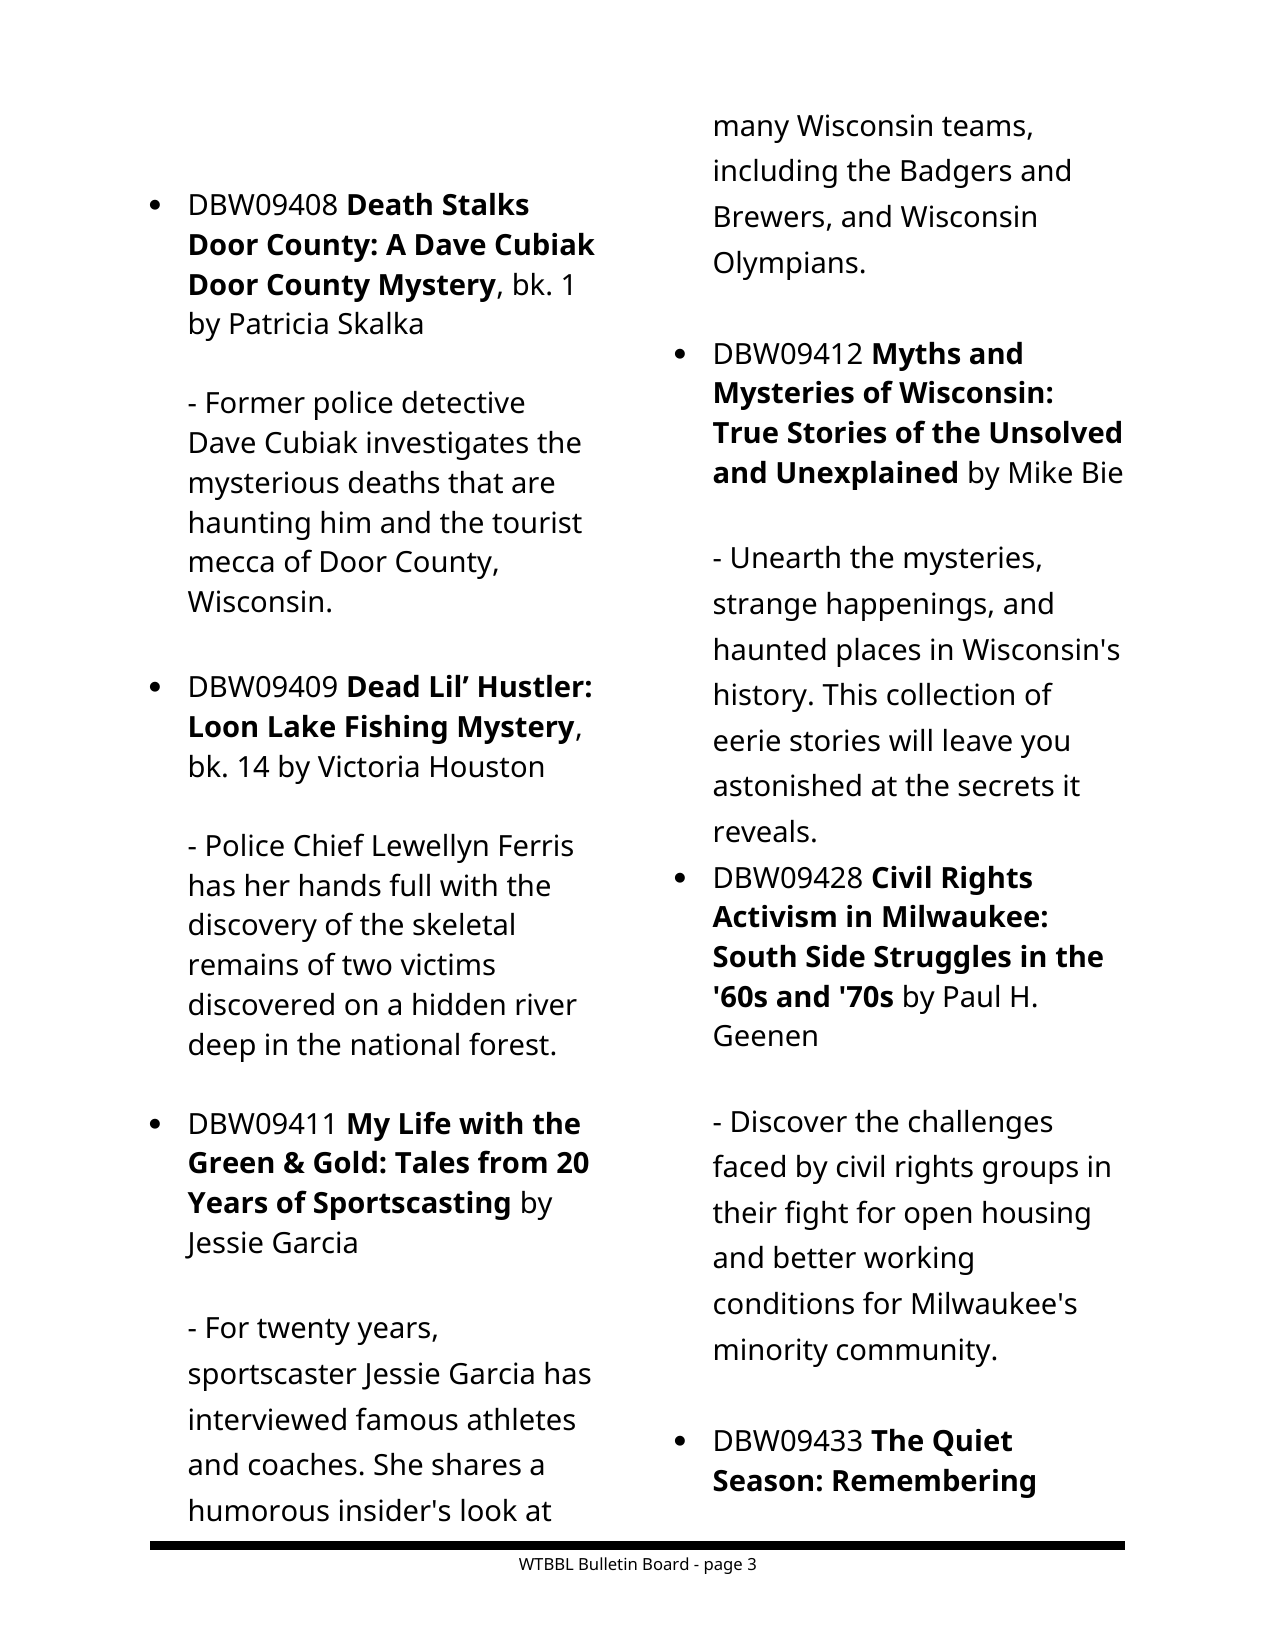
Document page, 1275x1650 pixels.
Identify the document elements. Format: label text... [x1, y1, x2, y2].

text - For twenty years, sportscaster Jessie Garcia has interviewed famous athletes and coaches. She shares a humorous insider's look at many Wisconsin teams, including the Badgers and Brewers, and Wisconsin Olympians. [712, 105, 1125, 282]
text - Unearth the mysteries, strange happenings, and haunted places in Wisconsin's history. This collection of eerie stories will leave you astonished at the secrets it reveals. [712, 537, 1125, 851]
list DBW09433 The Quiet Season: Remembering Country Winters by Jerold W. Apps [675, 1420, 1125, 1500]
text - For twenty years, sportscaster Jessie Garcia has interviewed famous athletes and coaches. She shares a humorous insider's look at many Wisconsin teams, including the Badgers and Brewers, and Wisconsin Olympians. [187, 1307, 600, 1530]
list DBW09409 Dead Lil’ Hustler: Loon Lake Fishing Mystery, bk. 14 by Victoria Houston [150, 667, 600, 786]
text - Discover the challenges faced by civil rights groups in their fight for open housing and better working conditions for Milwaukee's minority community. [712, 1101, 1125, 1369]
list DBW09428 Civil Rights Activism in Milwaukee: South Side Struggles in the '60s and '70s by Paul H. Geenen [675, 857, 1125, 1055]
text - Former police detective Dave Cubiak investigates the mysterious deaths that are haunting him and the tourist mecca of Door County, Wisconsin. [187, 383, 600, 621]
list DBW09408 Death Stalks Door County: A Dave Cubiak Door County Mystery, bk. 1 by Patricia Skalka [150, 184, 600, 343]
text - Police Chief Lewellyn Ferris has her hands full with the discovery of the skeletal remains of two victims discovered on a hidden river deep in the national forest. [187, 825, 600, 1063]
list DBW09411 My Life with the Green & Gold: Tales from 20 Years of Sportscasting by Jessie Garcia [150, 1103, 600, 1262]
list DBW09412 Myths and Mysteries of Wisconsin: True Stories of the Unsolved and Unexplained by Mike Bie [675, 333, 1125, 492]
